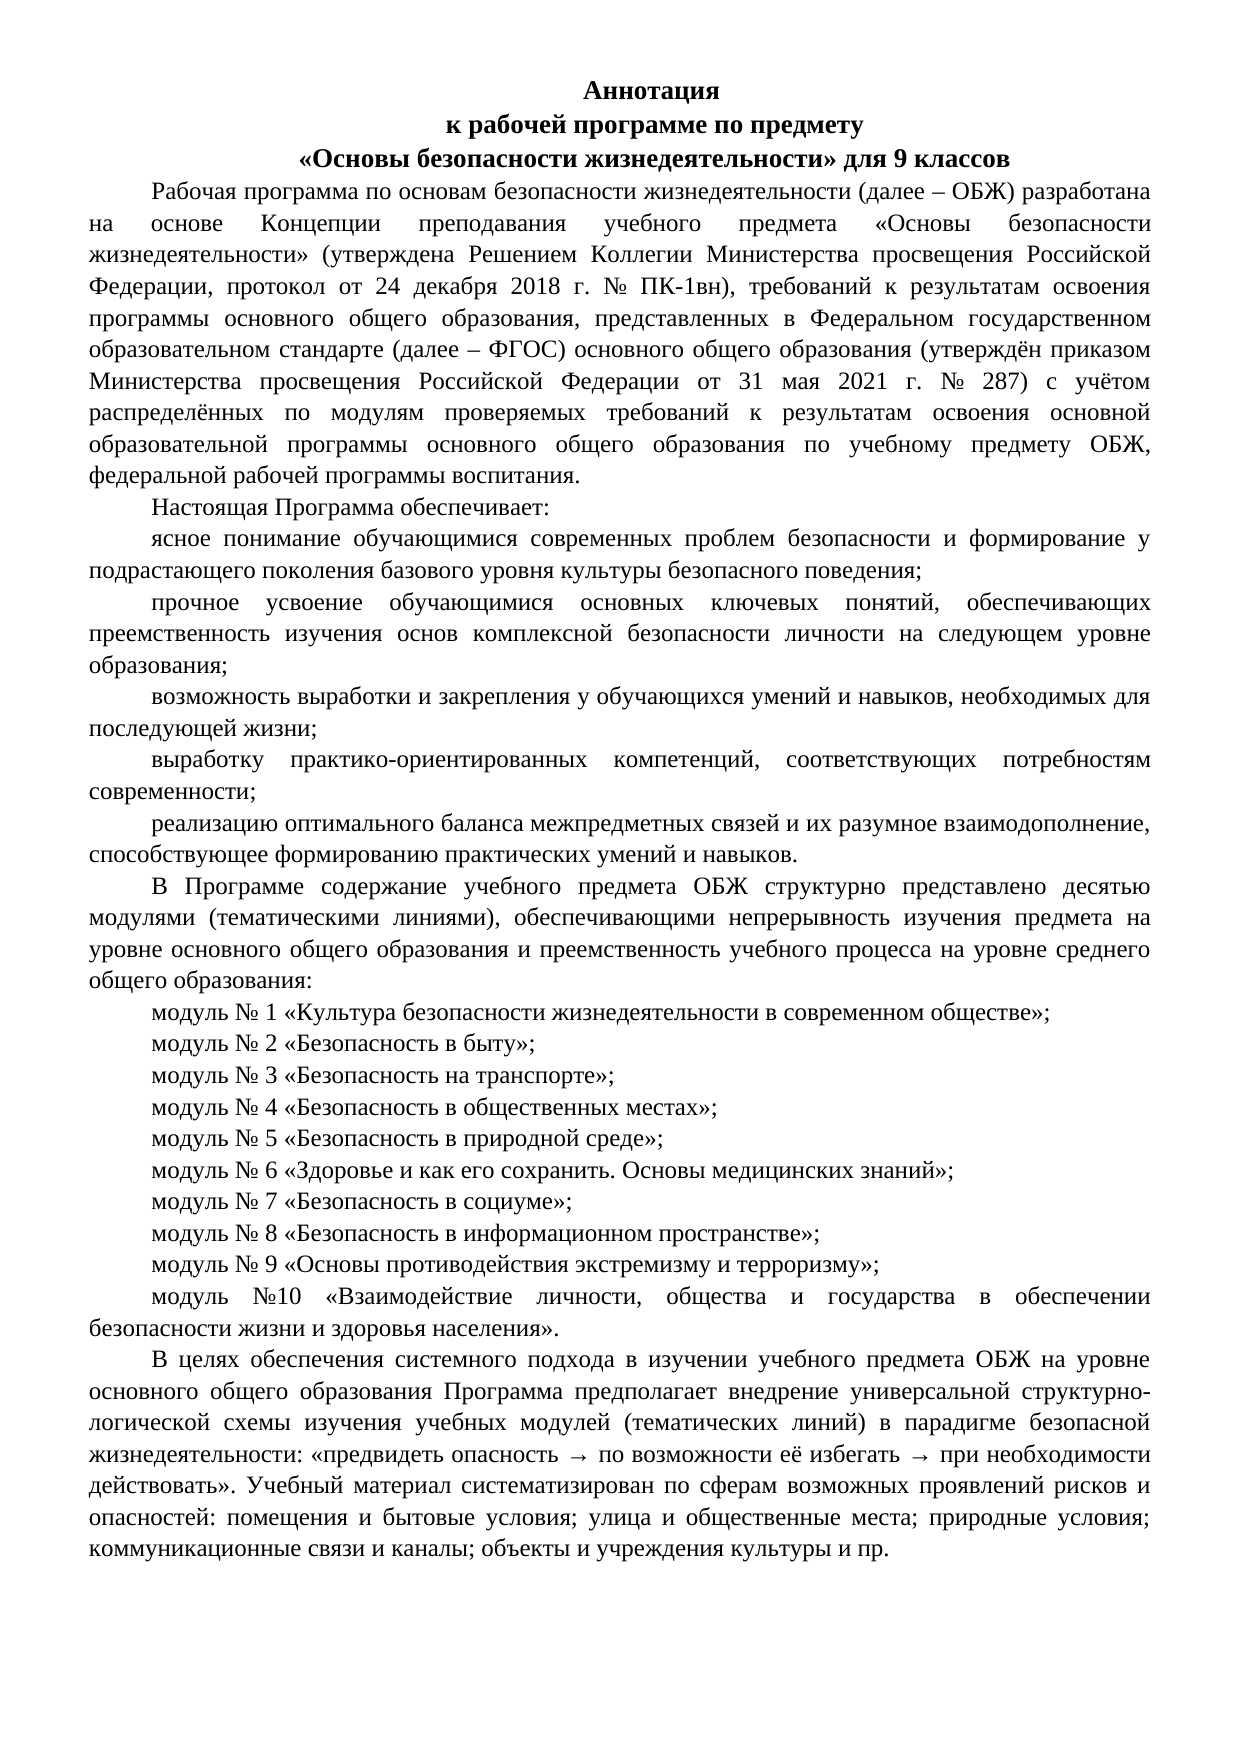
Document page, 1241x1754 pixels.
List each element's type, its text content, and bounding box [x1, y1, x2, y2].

text модуль № 9 «Основы противодействия экстремизму и терроризму»; [89, 1249, 1152, 1278]
text возможность выработки и закрепления у обучающихся умений и навыков, необходимых для последующей жизни; [89, 681, 1152, 742]
text ясное понимание обучающимися современных проблем безопасности и формирование у подрастающего поколения базового уровня культуры безопасного поведения; [89, 523, 1152, 584]
text модуль № 8 «Безопасность в информационном пространстве»; [89, 1218, 1152, 1247]
text модуль № 6 «Здоровье и как его сохранить. Основы медицинских знаний»; [89, 1155, 1152, 1183]
text Рабочая программа по основам безопасности жизнедеятельности (далее – ОБЖ) разработана на основе Концепции преподавания учебного предмета «Основы безопасности жизнедеятельности» (утверждена Решением Коллегии Министерства просвещения Российской Федерации, протокол от 24 декабря 2018 г. № ПК-1вн), требований к результатам освоения программы основного общего образования, представленных в Федеральном государственном образовательном стандарте (далее – ФГОС) основного общего образования (утверждён приказом Министерства просвещения Российской Федерации от 31 мая 2021 г. № 287) с учётом распределённых по модулям проверяемых требований к результатам освоения основной образовательной программы основного общего образования по учебному предмету ОБЖ, федеральной рабочей программы воспитания. [89, 176, 1152, 489]
text Аннотация [89, 74, 1152, 105]
text прочное усвоение обучающимися основных ключевых понятий, обеспечивающих преемственность изучения основ комплексной безопасности личности на следующем уровне образования; [89, 587, 1152, 678]
text В Программе содержание учебного предмета ОБЖ структурно представлено десятью модулями (тематическими линиями), обеспечивающими непрерывность изучения предмета на уровне основного общего образования и преемственность учебного процесса на уровне среднего общего образования: [89, 871, 1152, 994]
text модуль №10 «Взаимодействие личности, общества и государства в обеспечении безопасности жизни и здоровья населения». [89, 1281, 1152, 1341]
text к рабочей программе по предмету [89, 108, 1152, 139]
text модуль № 4 «Безопасность в общественных местах»; [89, 1092, 1152, 1120]
text В целях обеспечения системного подхода в изучении учебного предмета ОБЖ на уровне основного общего образования Программа предполагает внедрение универсальной структурно-логической схемы изучения учебных модулей (тематических линий) в парадигме безопасной жизнедеятельности: «предвидеть опасность → по возможности её избегать → при необходимости действовать». Учебный материал систематизирован по сферам возможных проявлений рисков и опасностей: помещения и бытовые условия; улица и общественные места; природные условия; коммуникационные связи и каналы; объекты и учреждения культуры и пр. [89, 1344, 1152, 1562]
text Настоящая Программа обеспечивает: [89, 492, 1152, 521]
text модуль № 3 «Безопасность на транспорте»; [89, 1060, 1152, 1089]
text реализацию оптимального баланса межпредметных связей и их разумное взаимодополнение, способствующее формированию практических умений и навыков. [89, 808, 1152, 868]
text модуль № 1 «Культура безопасности жизнедеятельности в современном обществе»; [89, 997, 1152, 1026]
text модуль № 7 «Безопасность в социуме»; [89, 1186, 1152, 1215]
text модуль № 2 «Безопасность в быту»; [89, 1028, 1152, 1057]
text «Основы безопасности жизнедеятельности» для 9 классов [89, 142, 1152, 173]
text модуль № 5 «Безопасность в природной среде»; [89, 1123, 1152, 1152]
text выработку практико-ориентированных компетенций, соответствующих потребностям современности; [89, 744, 1152, 805]
